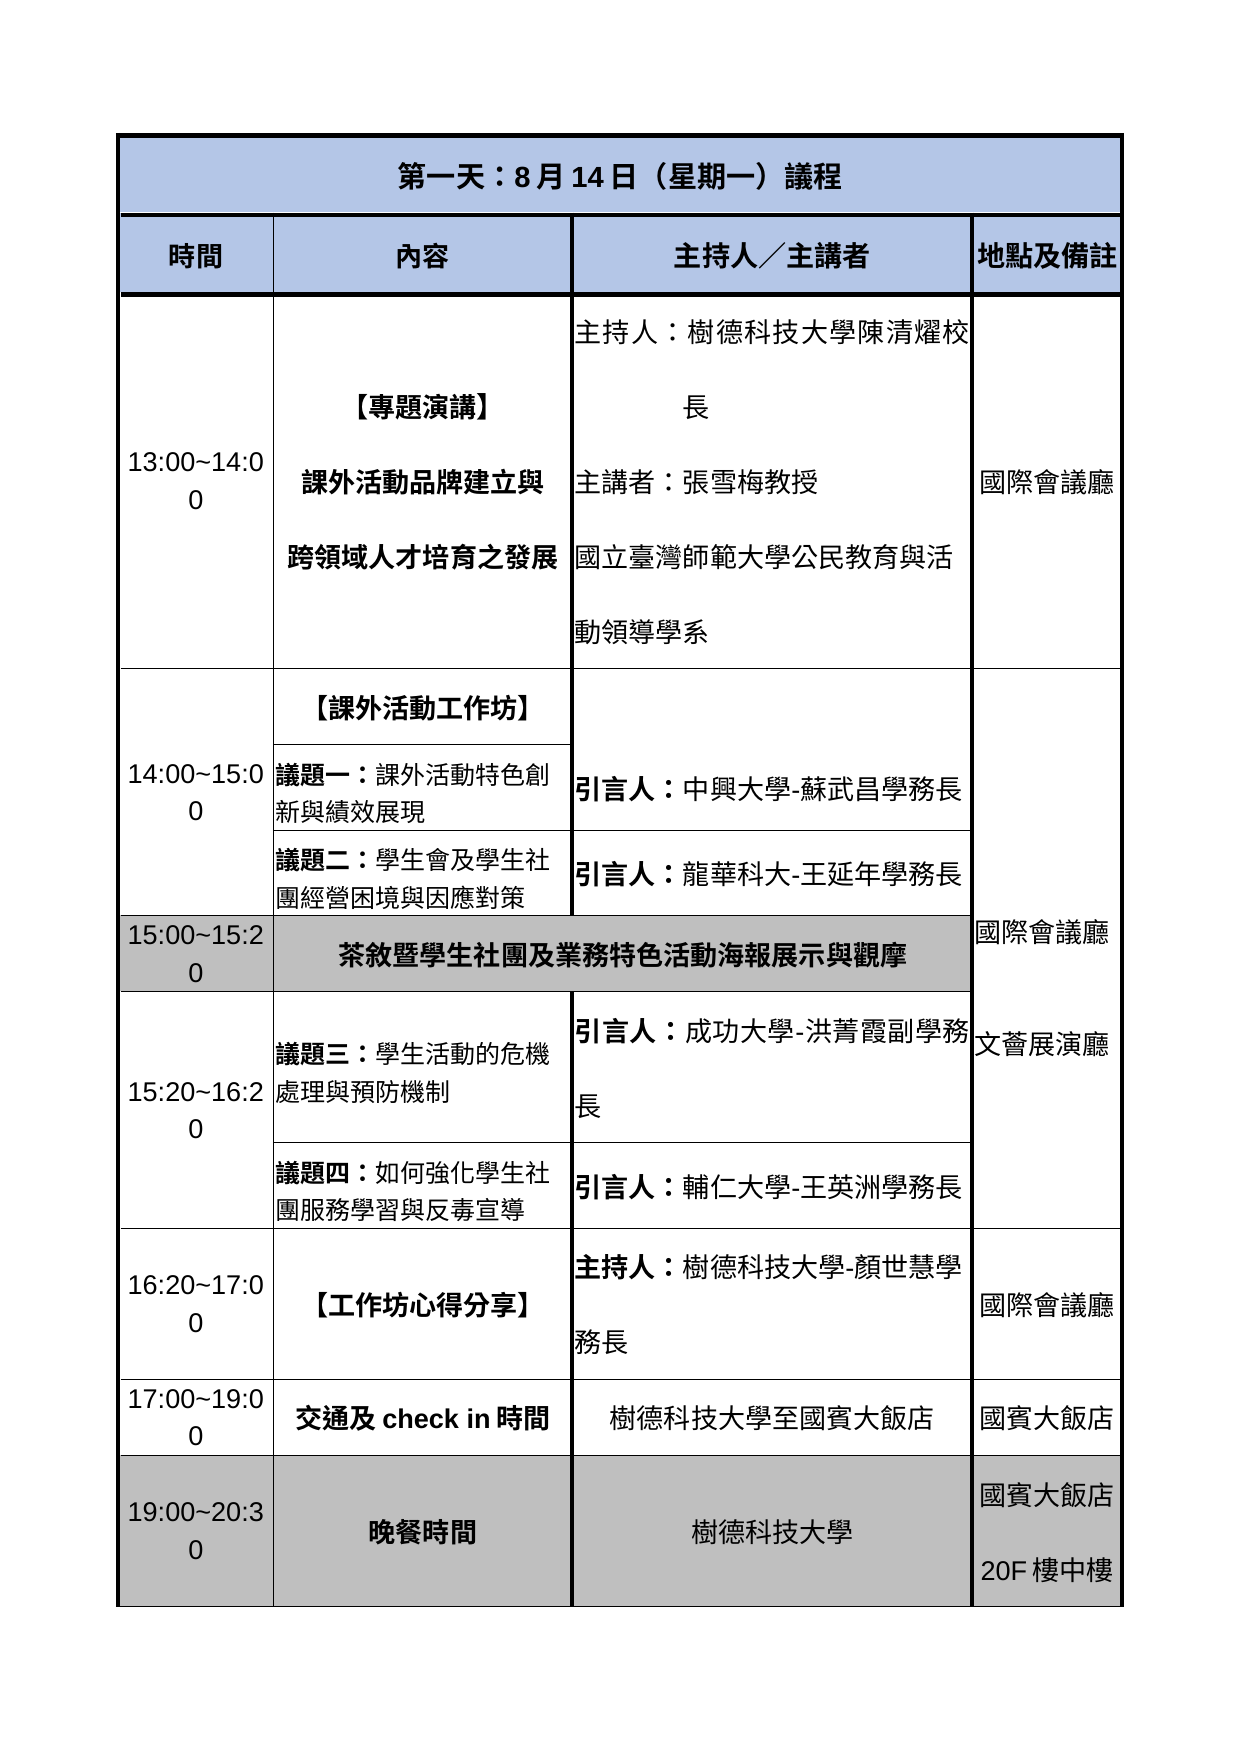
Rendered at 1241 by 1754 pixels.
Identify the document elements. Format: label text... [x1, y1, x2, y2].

table_cell 【專題演講】 課外活動品牌建立與 跨領域人才培育之發展 [274, 297, 570, 668]
table_cell 晚餐時間 [274, 1456, 570, 1606]
table_cell 15:00~15:20 [120, 916, 273, 991]
table_cell 14:00~15:00 [120, 669, 273, 915]
table_cell 國際會議廳 文薈展演廳 [974, 744, 1120, 1228]
table_cell 國賓大飯店 20F樓中樓 [974, 1456, 1120, 1606]
table_cell 引言人：中興大學-蘇武昌學務長 [574, 744, 970, 830]
table_cell 議題三：學生活動的危機處理與預防機制 [274, 992, 570, 1142]
table_cell 樹德科技大學 [574, 1456, 970, 1606]
table_cell 國際會議廳 [974, 297, 1120, 668]
table_cell 13:00~14:00 [120, 293, 273, 668]
table_cell 議題一：課外活動特色創新與績效展現 [274, 745, 570, 830]
table_cell 19:00~20:30 [120, 1456, 273, 1606]
table_cell 引言人：龍華科大-王延年學務長 [574, 831, 970, 915]
table_cell 時間 [120, 214, 273, 292]
table_cell 議題四：如何強化學生社團服務學習與反毒宣導 [274, 1143, 570, 1228]
table_cell [974, 669, 1120, 744]
table_cell 主持人／主講者 [574, 217, 970, 292]
table_cell 議題二：學生會及學生社團經營困境與因應對策 [274, 831, 570, 915]
table_cell 引言人：成功大學-洪菁霞副學務長 [574, 992, 970, 1142]
table_cell 引言人：輔仁大學-王英洲學務長 [574, 1143, 970, 1228]
table_header 第一天：8月14日（星期一）議程 [120, 138, 1120, 212]
table_cell 地點及備註 [974, 217, 1120, 292]
table_cell 【工作坊心得分享】 [274, 1229, 570, 1379]
table_cell 交通及check in時間 [274, 1380, 570, 1455]
table_cell 16:20~17:00 [120, 1229, 273, 1379]
table_cell 17:00~19:00 [120, 1380, 273, 1455]
table_cell 主持人：樹德科技大學-顏世慧學務長 [574, 1229, 970, 1379]
table_cell 主持人：樹德科技大學陳清燿校長 主講者：張雪梅教授 國立臺灣師範大學公民教育與活動領導學系 [574, 297, 970, 668]
table_cell 15:20~16:20 [120, 992, 273, 1228]
table_cell 國賓大飯店 [974, 1380, 1120, 1455]
table_cell 國際會議廳 [974, 1229, 1120, 1379]
table_cell 內容 [274, 217, 570, 292]
table_cell 茶敘暨學生社團及業務特色活動海報展示與觀摩 [274, 916, 970, 991]
table_cell 【課外活動工作坊】 [274, 669, 570, 744]
table_cell 樹德科技大學至國賓大飯店 [574, 1380, 970, 1455]
table_cell [574, 669, 970, 744]
